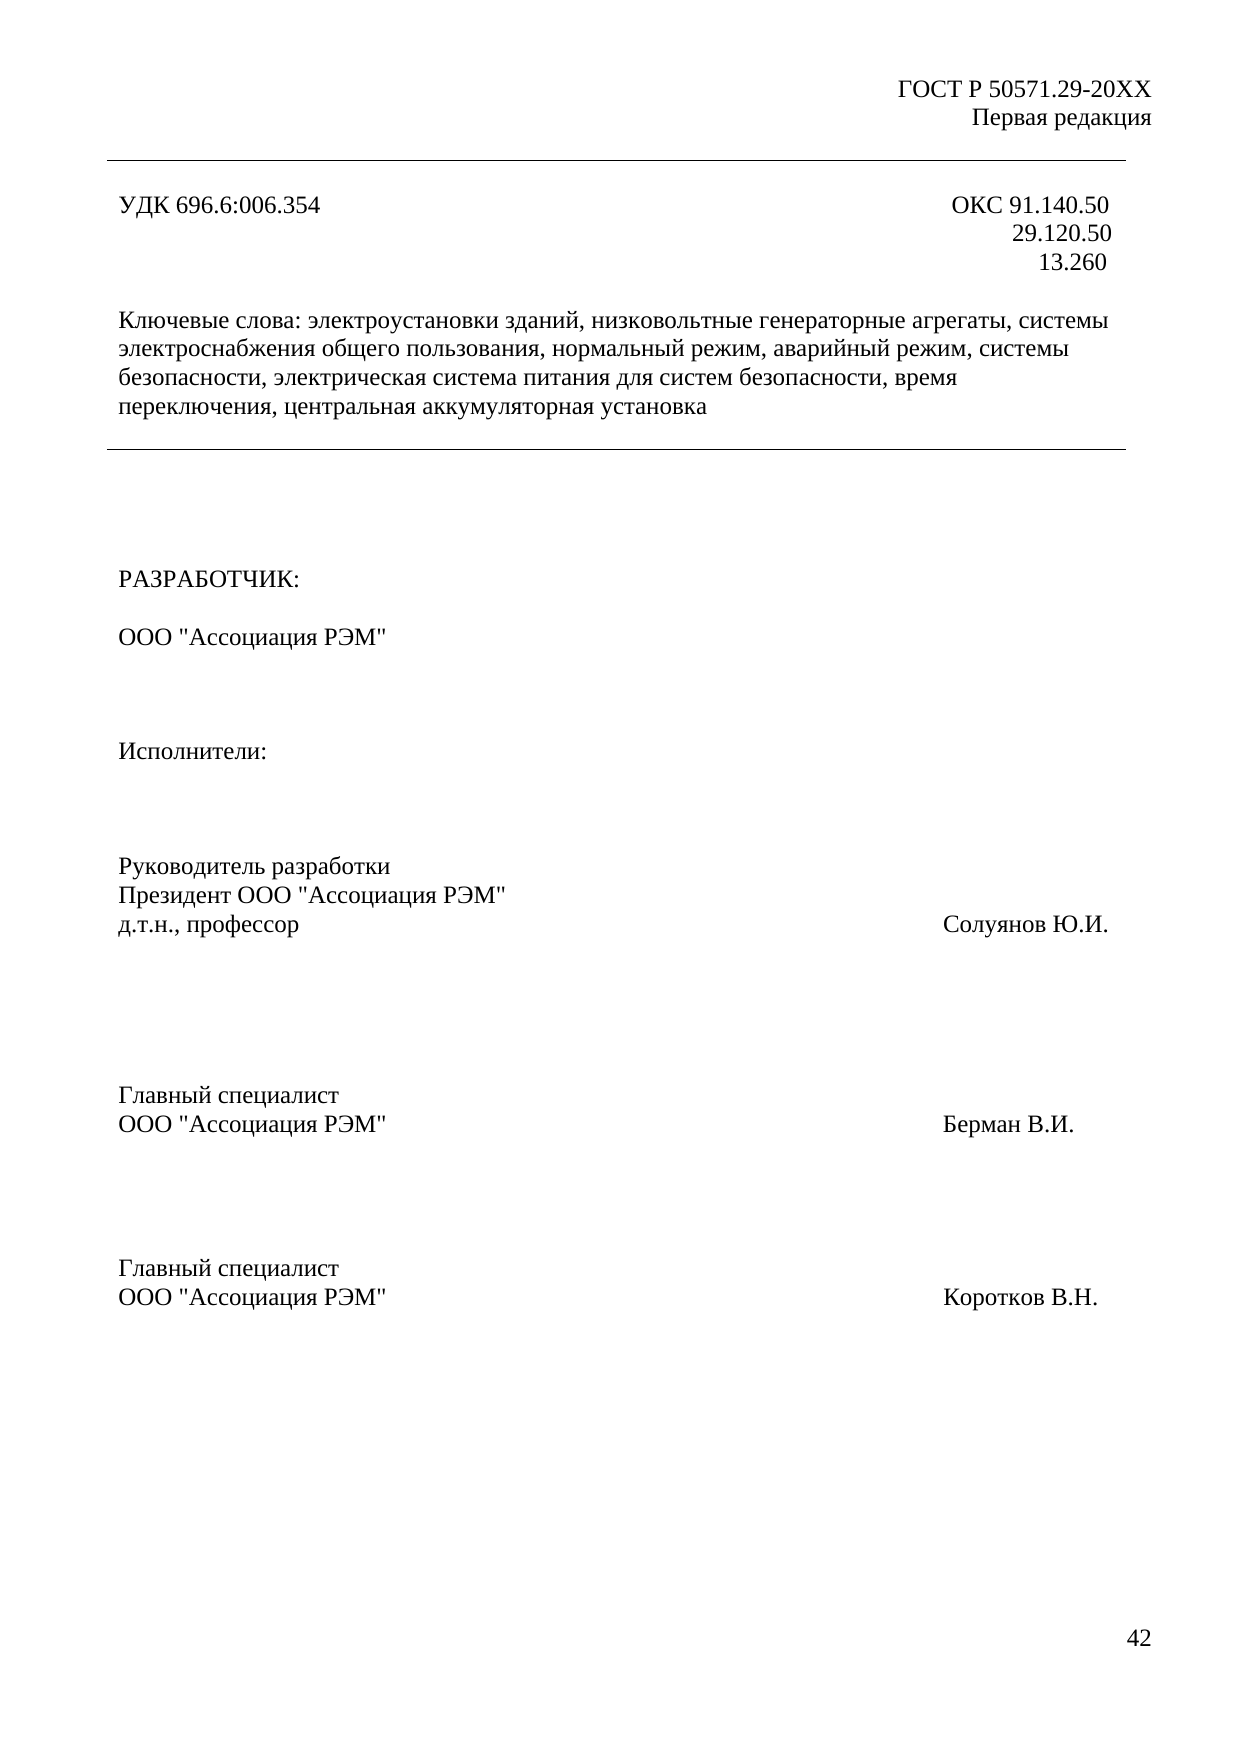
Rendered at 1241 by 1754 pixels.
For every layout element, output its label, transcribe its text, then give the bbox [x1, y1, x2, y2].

text РАЗРАБОТЧИК: [118, 564, 1152, 593]
text ООО "Ассоциация РЭМ" [118, 622, 1152, 651]
text ООО "Ассоциация РЭМ" Берман В.И. [118, 1109, 1152, 1138]
table_header УДК 696.6:006.354 ОКС 91.140.50 29.120.50 13.260 Ключевые слова: электроустановки зданий, низковольтные генераторные агрегаты, системы электроснабжения общего пользования, нормальный режим, аварийный режим, системы безопасности, электрическая система питания для систем безопасности, время переключения, центральная аккумуляторная установка [107, 161, 1126, 448]
text Главный специалист [118, 1081, 1152, 1109]
text ООО "Ассоциация РЭМ" Коротков В.Н. [118, 1282, 1152, 1311]
text Президент ООО "Ассоциация РЭМ" [118, 880, 1152, 909]
text д.т.н., профессор Солуянов Ю.И. [118, 909, 1152, 938]
text Исполнители: [118, 736, 1152, 765]
text Руководитель разработки [118, 851, 1152, 880]
text Главный специалист [118, 1253, 1152, 1282]
